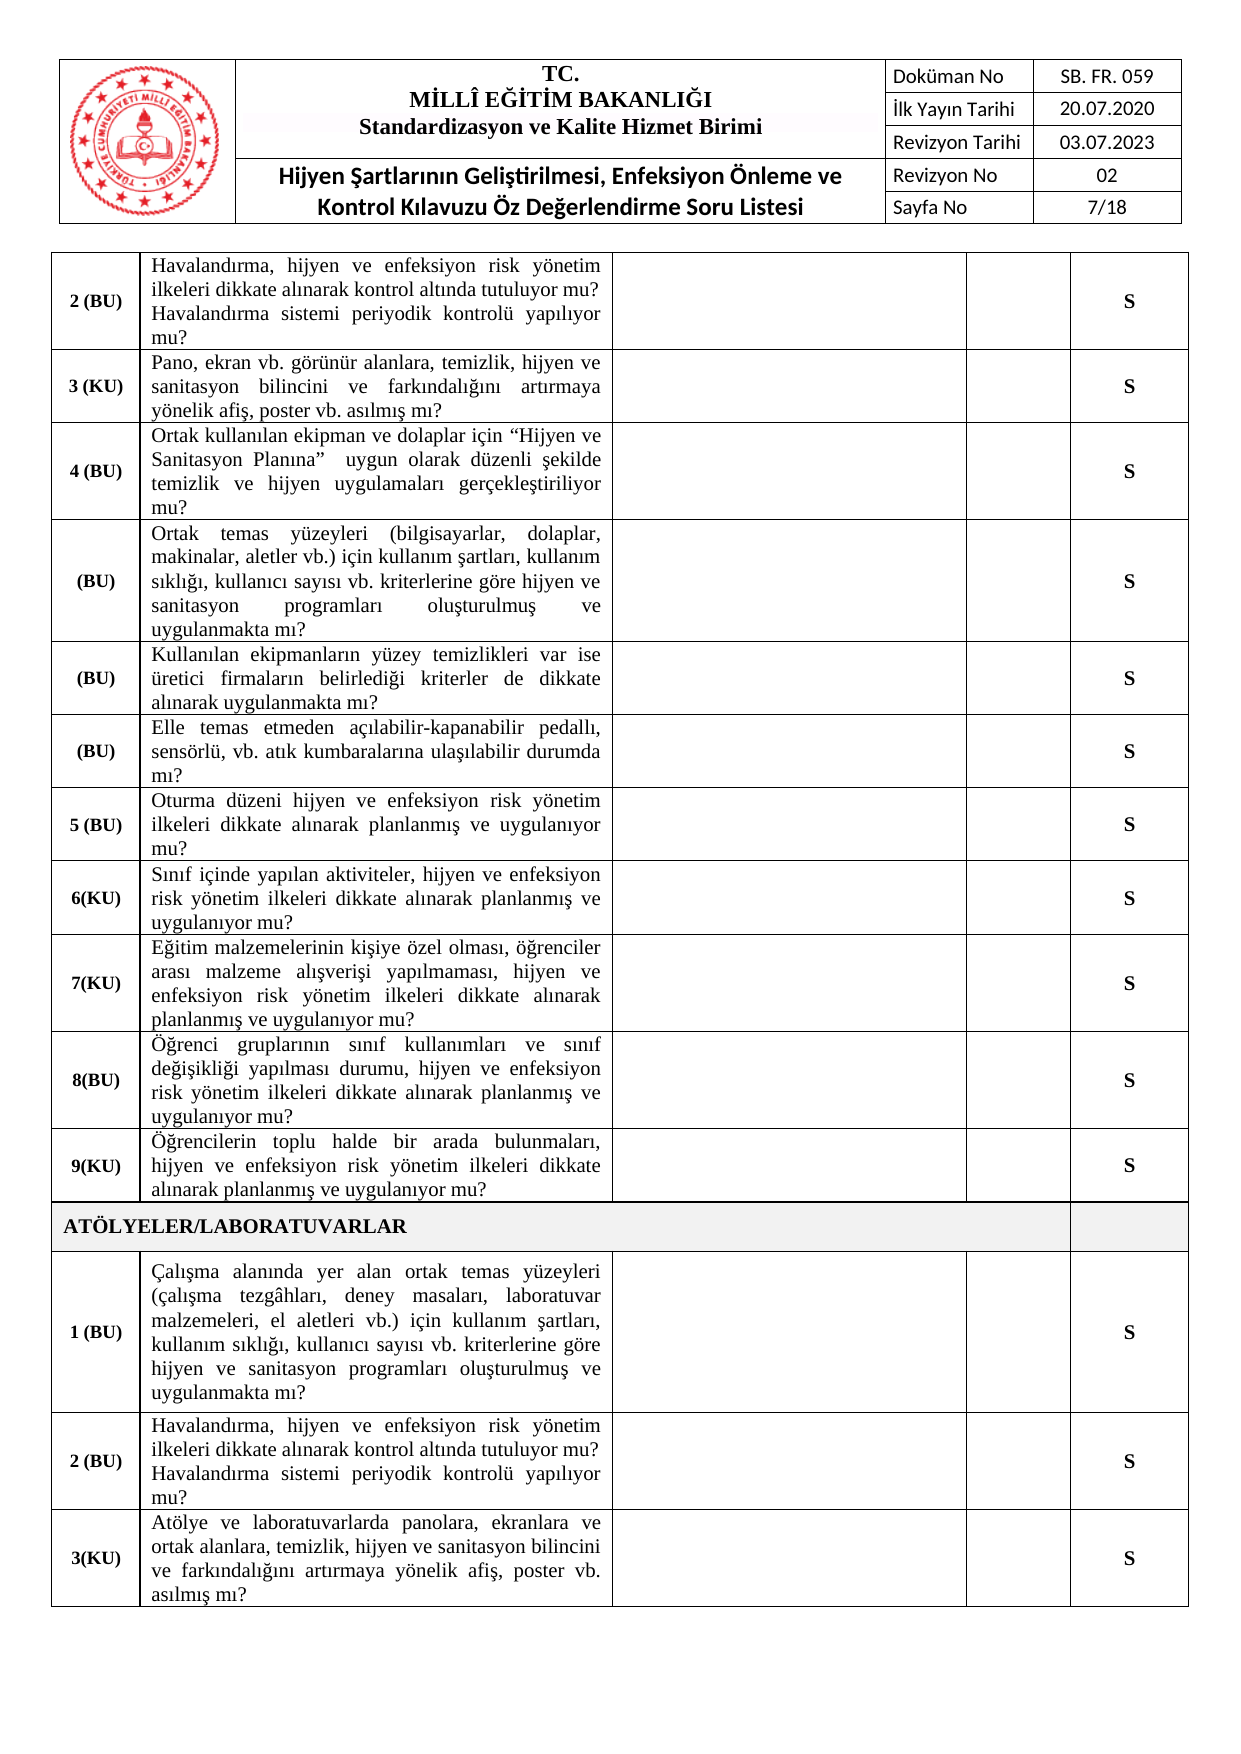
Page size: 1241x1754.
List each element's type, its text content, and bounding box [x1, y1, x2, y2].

table_cell S [1071, 253, 1188, 349]
table_cell [613, 715, 966, 787]
table_cell Öğrencilerin toplu halde bir arada bulunmaları, hijyen ve enfeksiyon risk yönetim ilkeleri dikkate alınarak planlanmış ve uygulanıyor mu? [141, 1129, 612, 1201]
table_cell [967, 1129, 1070, 1201]
table_cell 8(BU) [52, 1032, 139, 1128]
table_cell [613, 1129, 966, 1201]
table_cell [967, 642, 1070, 714]
table_cell 1 (BU) [52, 1252, 139, 1412]
table_cell S [1071, 1510, 1188, 1606]
table_cell (BU) [52, 520, 139, 641]
table_cell [967, 1413, 1070, 1509]
table_cell 5 (BU) [52, 788, 139, 860]
table_cell [613, 1252, 966, 1412]
table_cell [967, 350, 1070, 422]
table_cell Atölye ve laboratuvarlarda panolara, ekranlara ve ortak alanlara, temizlik, hijyen ve sanitasyon bilincini ve farkındalığını artırmaya yönelik afiş, poster vb. asılmış mı? [141, 1510, 612, 1606]
table_cell ATÖLYELER/LABORATUVARLAR [52, 1203, 1070, 1251]
table_cell Havalandırma, hijyen ve enfeksiyon risk yönetim ilkeleri dikkate alınarak kontrol altında tutuluyor mu? Havalandırma sistemi periyodik kontrolü yapılıyor mu? [141, 253, 612, 349]
table_cell [613, 861, 966, 934]
table_cell [967, 520, 1070, 641]
table_cell [613, 253, 966, 349]
table_cell 2 (BU) [52, 253, 139, 349]
table_cell S [1071, 861, 1188, 934]
table_cell [967, 861, 1070, 934]
table_cell Ortak kullanılan ekipman ve dolaplar için “Hijyen ve Sanitasyon Planına” uygun olarak düzenli şekilde temizlik ve hijyen uygulamaları gerçekleştiriliyor mu? [141, 423, 612, 519]
table_cell Eğitim malzemelerinin kişiye özel olması, öğrenciler arası malzeme alışverişi yapılmaması, hijyen ve enfeksiyon risk yönetim ilkeleri dikkate alınarak planlanmış ve uygulanıyor mu? [141, 935, 612, 1031]
table_cell [613, 1413, 966, 1509]
table_cell S [1071, 642, 1188, 714]
picture [70, 66, 219, 216]
table_cell [613, 350, 966, 422]
table_cell [967, 1252, 1070, 1412]
table_cell [967, 788, 1070, 860]
table_cell S [1071, 935, 1188, 1031]
table_cell [967, 935, 1070, 1031]
table_cell [613, 1032, 966, 1128]
table_cell [613, 642, 966, 714]
table_cell S [1071, 423, 1188, 519]
table_cell [967, 1510, 1070, 1606]
table_cell Pano, ekran vb. görünür alanlara, temizlik, hijyen ve sanitasyon bilincini ve farkındalığını artırmaya yönelik afiş, poster vb. asılmış mı? [141, 350, 612, 422]
table_cell (BU) [52, 715, 139, 787]
table_cell 6(KU) [52, 861, 139, 934]
table_cell S [1071, 520, 1188, 641]
table_cell [613, 935, 966, 1031]
table_cell Kullanılan ekipmanların yüzey temizlikleri var ise üretici firmaların belirlediği kriterler de dikkate alınarak uygulanmakta mı? [141, 642, 612, 714]
table_cell [967, 423, 1070, 519]
table_cell 3 (KU) [52, 350, 139, 422]
table_cell [967, 253, 1070, 349]
table_cell S [1071, 1032, 1188, 1128]
table_cell [967, 715, 1070, 787]
table_cell [613, 520, 966, 641]
table_cell S [1071, 1413, 1188, 1509]
table_cell Oturma düzeni hijyen ve enfeksiyon risk yönetim ilkeleri dikkate alınarak planlanmış ve uygulanıyor mu? [141, 788, 612, 860]
table_cell 2 (BU) [52, 1413, 139, 1509]
table_cell Öğrenci gruplarının sınıf kullanımları ve sınıf değişikliği yapılması durumu, hijyen ve enfeksiyon risk yönetim ilkeleri dikkate alınarak planlanmış ve uygulanıyor mu? [141, 1032, 612, 1128]
table_cell Sınıf içinde yapılan aktiviteler, hijyen ve enfeksiyon risk yönetim ilkeleri dikkate alınarak planlanmış ve uygulanıyor mu? [141, 861, 612, 934]
table_cell S [1071, 1129, 1188, 1201]
table_cell S [1071, 715, 1188, 787]
table_cell Havalandırma, hijyen ve enfeksiyon risk yönetim ilkeleri dikkate alınarak kontrol altında tutuluyor mu? Havalandırma sistemi periyodik kontrolü yapılıyor mu? [141, 1413, 612, 1509]
table_cell [1071, 1203, 1188, 1251]
table_cell S [1071, 788, 1188, 860]
table_cell Elle temas etmeden açılabilir-kapanabilir pedallı, sensörlü, vb. atık kumbaralarına ulaşılabilir durumda mı? [141, 715, 612, 787]
table_cell [613, 423, 966, 519]
table_cell [613, 1510, 966, 1606]
table_cell 4 (BU) [52, 423, 139, 519]
table_cell 9(KU) [52, 1129, 139, 1201]
table_cell (BU) [52, 642, 139, 714]
table_cell [967, 1032, 1070, 1128]
table_cell 3(KU) [52, 1510, 139, 1606]
table_cell 7(KU) [52, 935, 139, 1031]
table_cell Ortak temas yüzeyleri (bilgisayarlar, dolaplar, makinalar, aletler vb.) için kullanım şartları, kullanım sıklığı, kullanıcı sayısı vb. kriterlerine göre hijyen ve sanitasyon programları oluşturulmuş ve uygulanmakta mı? [141, 520, 612, 641]
table_cell [613, 788, 966, 860]
table_cell Çalışma alanında yer alan ortak temas yüzeyleri (çalışma tezgâhları, deney masaları, laboratuvar malzemeleri, el aletleri vb.) için kullanım şartları, kullanım sıklığı, kullanıcı sayısı vb. kriterlerine göre hijyen ve sanitasyon programları oluşturulmuş ve uygulanmakta mı? [141, 1252, 612, 1412]
table_cell S [1071, 350, 1188, 422]
table_cell S [1071, 1252, 1188, 1412]
